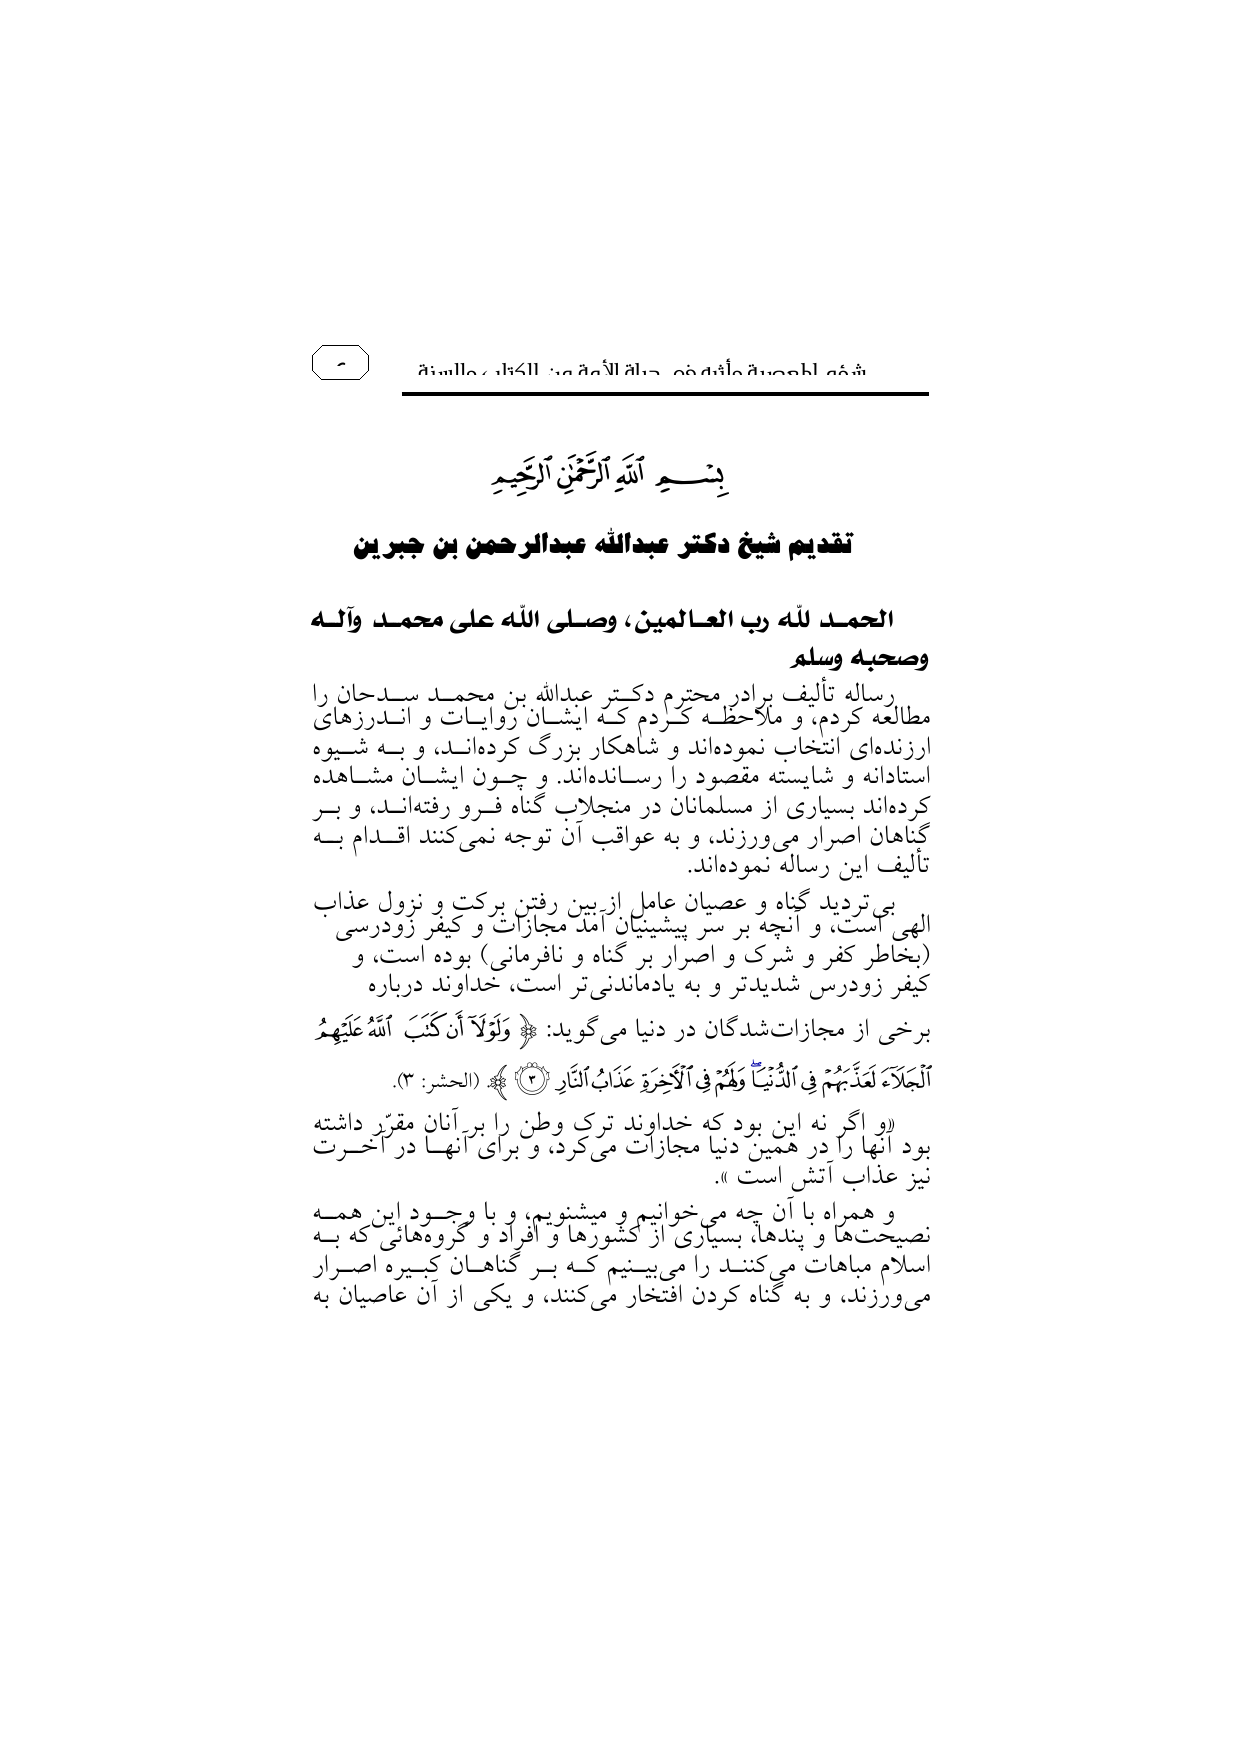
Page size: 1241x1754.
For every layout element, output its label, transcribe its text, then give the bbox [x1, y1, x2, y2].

subtitle تقديم شیخ دكتر عبدالله عبدالرحمن بن جبرین [311, 531, 929, 559]
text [311, 1196, 929, 1314]
text الحمد لله رب العالمين، وصلى ‌الله على محمد وآله وصحبه وسلم [311, 593, 929, 678]
text بی‌تردید گناه و عصیان عامل از بین رفتن برکت و نزول عذاب الهی است، و آنچه بر سر پیشینیان آمد مجازات و کیفر زودرسی (بخاطر کفر و شرک و اصرار بر گناه و نافرمانی) بوده است، و کیفر زودرس شدیدتر و به یادماندنی‌تر است، خداوند درباره برخی از مجازات‌شدگان در دنیا می‌گو‌ید: ﮋ ﯥ ﯦ ﯧ ﯨ ﯩ ﯪ ﯫ ﯬ ﯭﯮ ﯯ ﯰ ﯱ ﯲ ﯳ ﯴ ﮊ. (الحشر: 3). [311, 886, 929, 1107]
text ﭑ ﭒ ﭓ ﭔ [311, 413, 929, 502]
text رساله تألیف برادر محترم دكتر عبدالله ‌بن محمد سدحان را مطالعه کردم، و ملاحظه کردم که ایشان روایات و اندرزهای ارزند‌ه‌ای انتخاب نموده‌اند و شاهکار بزرگ كرده‌اند، و به شیوه استادانه و شایسته مقصود را رسانده‌اند. و چون ایشان مشاهده کرده‌اند بسیاری از مسلمانان در منجلاب گناه فرو رفته‌اند، و بر گناهان اصرار می‌ورزند، و به عواقب آن توجه نمی‌کنند اقدام به تألیف این رساله نموده‌اند. [311, 678, 929, 886]
text «و اگر نه اين بود كه خداوند ترك وطن را بر آنان مقرّر داشته بود آنها را در همين دنيا مجازات مي‌كرد، و براي آنها در آخرت نيز عذاب آتش است ». [311, 1107, 929, 1196]
